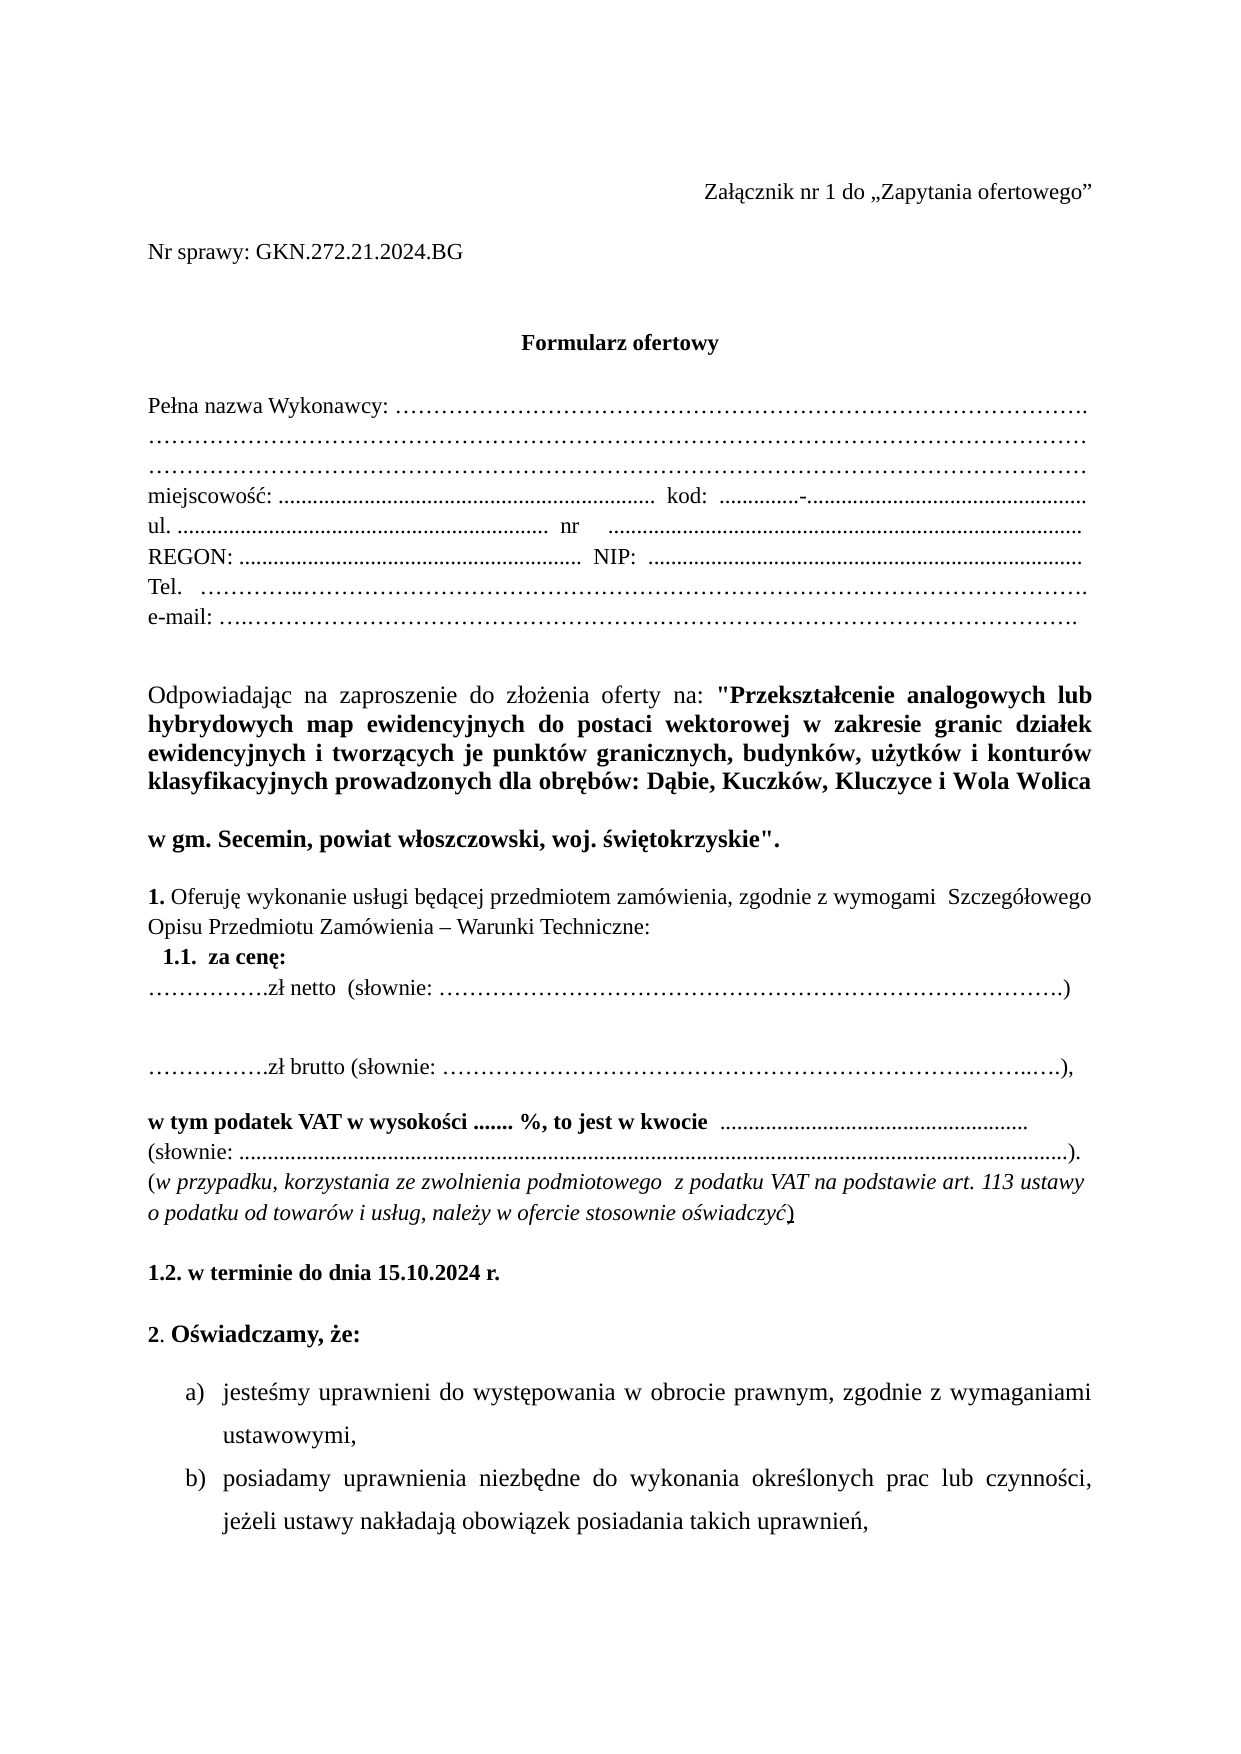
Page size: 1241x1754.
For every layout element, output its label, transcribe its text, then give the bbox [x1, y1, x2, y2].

text 1.2. w terminie do dnia 15.10.2024 r. [148, 1259, 1093, 1285]
text 2. Oświadczamy, że: [148, 1319, 1093, 1348]
text Tel. …………..…………………………………………………………………………………………. [148, 573, 1093, 599]
text …………….zł brutto (słownie: …………………………………………………………….……..….), [148, 1053, 1093, 1079]
list 1.1. za cenę: [162, 943, 1093, 969]
text 1. Oferuję wykonanie usługi będącej przedmiotem zamówienia, zgodnie z wymogami Szczegółowego Opisu Przedmiotu Zamówienia – Warunki Techniczne: [148, 883, 1093, 939]
text (w przypadku, korzystania ze zwolnienia podmiotowego z podatku VAT na podstawie art. 113 ustawy o podatku od towarów i usług, należy w ofercie stosownie oświadczyć) [148, 1168, 1087, 1225]
text Formularz ofertowy [148, 329, 1093, 355]
text miejscowość: .................................................................. kod: ..............-................................................. [148, 482, 1093, 509]
text Nr sprawy: GKN.272.21.2024.BG [148, 238, 1093, 264]
text ………………………………………………………………………………………………………………………………………………………………………………………………………………………… [148, 422, 1093, 478]
text Pełna nazwa Wykonawcy: ………………………………………………………………………………. [148, 392, 1093, 418]
text …………….zł netto (słownie: ……………………………………………………………………….) [148, 974, 1093, 1000]
title Odpowiadając na zaproszenie do złożenia oferty na: "Przekształcenie analogowych lub hybrydowych map ewidencyjnych do postaci wektorowej w zakresie granic działek ewidencyjnych i tworzących je punktów granicznych, budynków, użytków i konturów klasyfikacyjnych prowadzonych dla obrębów: Dąbie, Kuczków, Kluczyce i Wola Wolica w gm. Secemin, powiat włoszczowski, woj. świętokrzyskie". [148, 680, 1093, 853]
list posiadamy uprawnienia niezbędne do wykonania określonych prac lub czynności, jeżeli ustawy nakładają obowiązek posiadania takich uprawnień, [185, 1463, 1093, 1535]
text REGON: ............................................................ NIP: ............................................................................ [148, 543, 1093, 569]
list jesteśmy uprawnieni do występowania w obrocie prawnym, zgodnie z wymaganiami ustawowymi, [185, 1377, 1093, 1449]
text w tym podatek VAT w wysokości ....... %, to jest w kwocie ...................................................... [148, 1108, 1087, 1134]
text e-mail: ….………………………………………………………………………………………………. [148, 603, 1093, 629]
text Załącznik nr 1 do „Zapytania ofertowego” [148, 178, 1093, 204]
text (słownie: .................................................................................................................................................). [148, 1138, 1087, 1164]
text ul. ................................................................. nr ................................................................................... [148, 512, 1093, 539]
